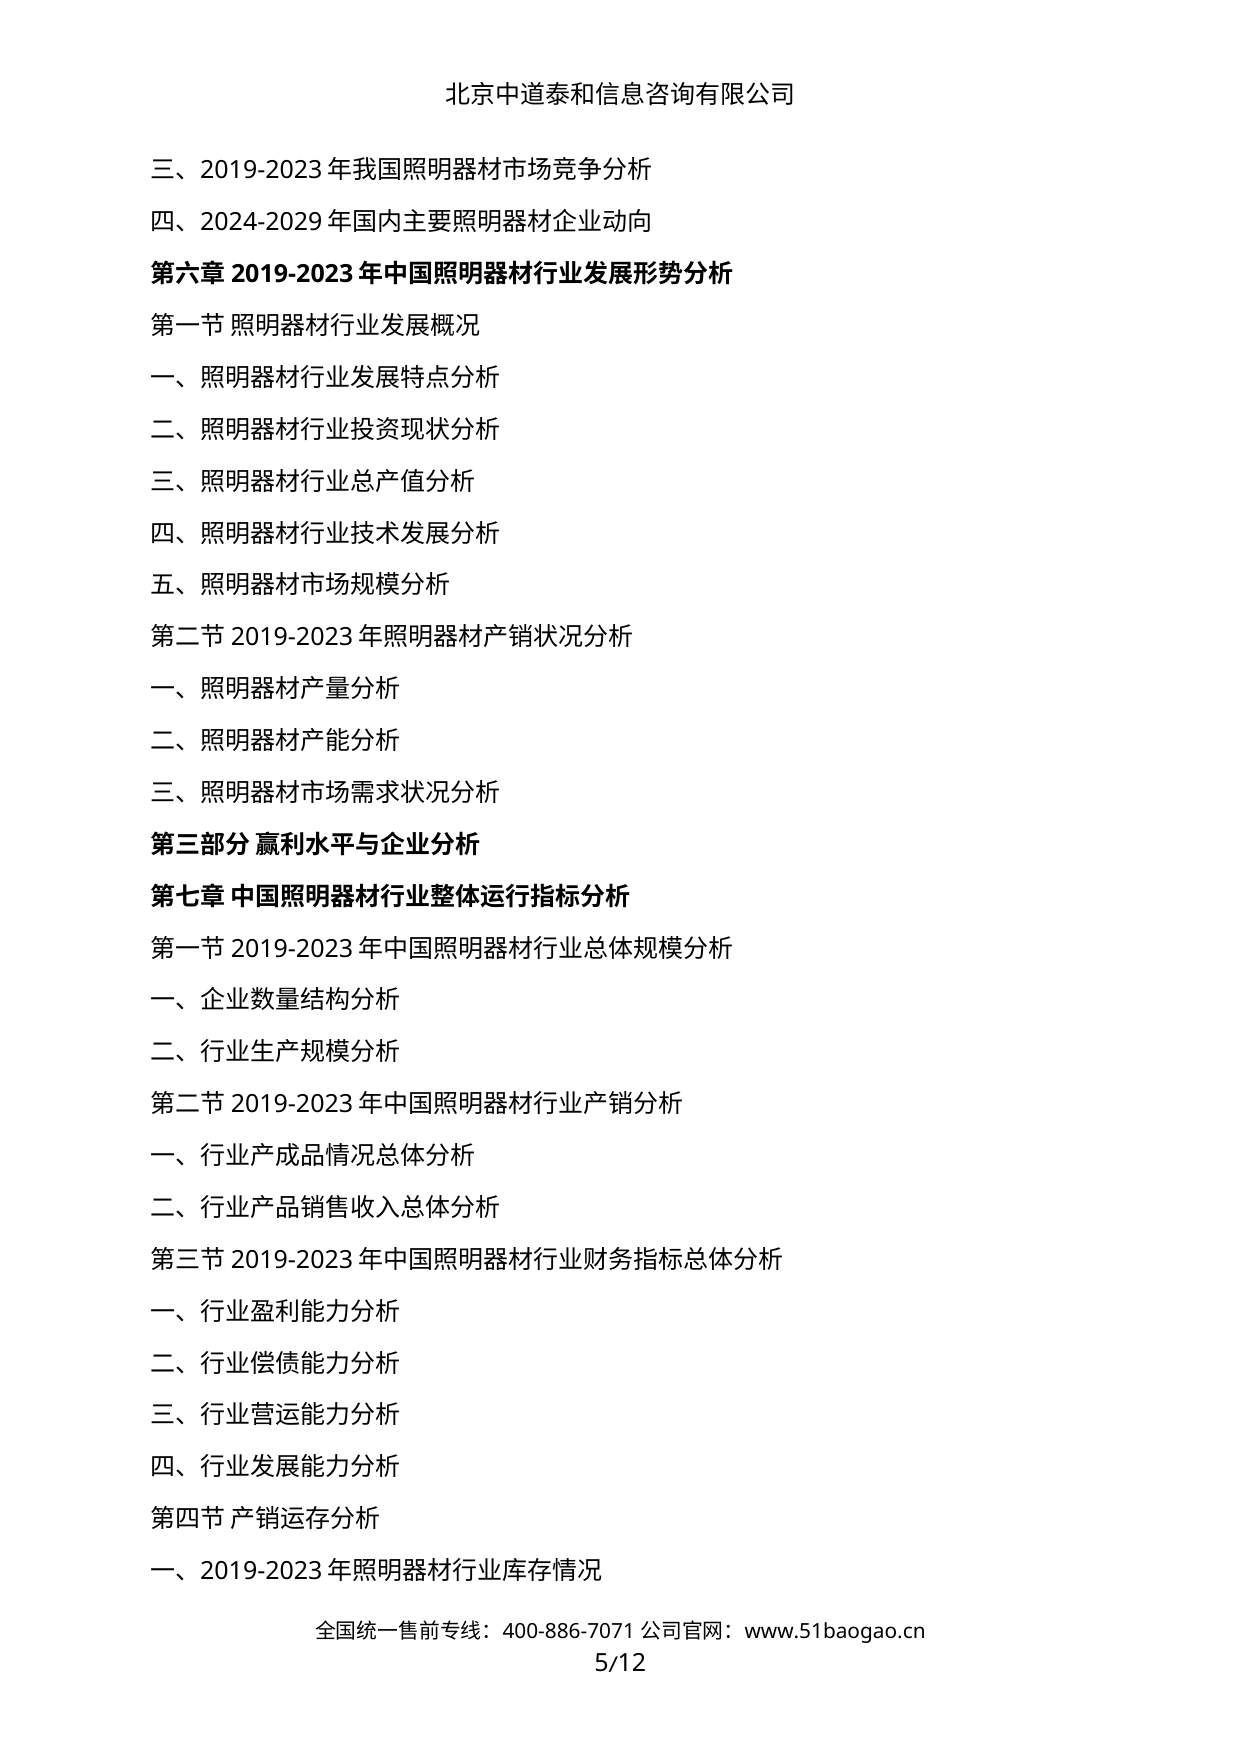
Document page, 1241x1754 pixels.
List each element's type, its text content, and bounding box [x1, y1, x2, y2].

text 三、照明器材行业总产值分析 [150, 461, 1090, 497]
text 五、照明器材市场规模分析 [150, 565, 1090, 601]
text 三、行业营运能力分析 [150, 1395, 1090, 1431]
text 二、行业偿债能力分析 [150, 1343, 1090, 1379]
text 一、行业产成品情况总体分析 [150, 1136, 1090, 1172]
text 四、行业发展能力分析 [150, 1447, 1090, 1483]
text 第七章 中国照明器材行业整体运行指标分析 [150, 876, 1090, 912]
text 二、照明器材产能分析 [150, 721, 1090, 757]
text 四、2024-2029年国内主要照明器材企业动向 [150, 202, 1090, 238]
text 一、企业数量结构分析 [150, 980, 1090, 1016]
text 一、照明器材行业发展特点分析 [150, 357, 1090, 394]
text 二、行业生产规模分析 [150, 1032, 1090, 1068]
text 三、2019-2023年我国照明器材市场竞争分析 [150, 150, 1090, 186]
text 四、照明器材行业技术发展分析 [150, 513, 1090, 549]
text 一、2019-2023年照明器材行业库存情况 [150, 1551, 1090, 1587]
text 二、照明器材行业投资现状分析 [150, 409, 1090, 446]
text 第六章 2019-2023年中国照明器材行业发展形势分析 [150, 254, 1090, 290]
text 第一节 2019-2023年中国照明器材行业总体规模分析 [150, 928, 1090, 964]
text 一、行业盈利能力分析 [150, 1291, 1090, 1327]
text 一、照明器材产量分析 [150, 669, 1090, 705]
text 第二节 2019-2023年中国照明器材行业产销分析 [150, 1084, 1090, 1120]
text 第二节 2019-2023年照明器材产销状况分析 [150, 617, 1090, 653]
text 第四节 产销运存分析 [150, 1499, 1090, 1535]
text 第三部分 赢利水平与企业分析 [150, 824, 1090, 861]
text 第一节 照明器材行业发展概况 [150, 306, 1090, 342]
text 二、行业产品销售收入总体分析 [150, 1187, 1090, 1224]
text 三、照明器材市场需求状况分析 [150, 772, 1090, 809]
text 第三节 2019-2023年中国照明器材行业财务指标总体分析 [150, 1239, 1090, 1276]
